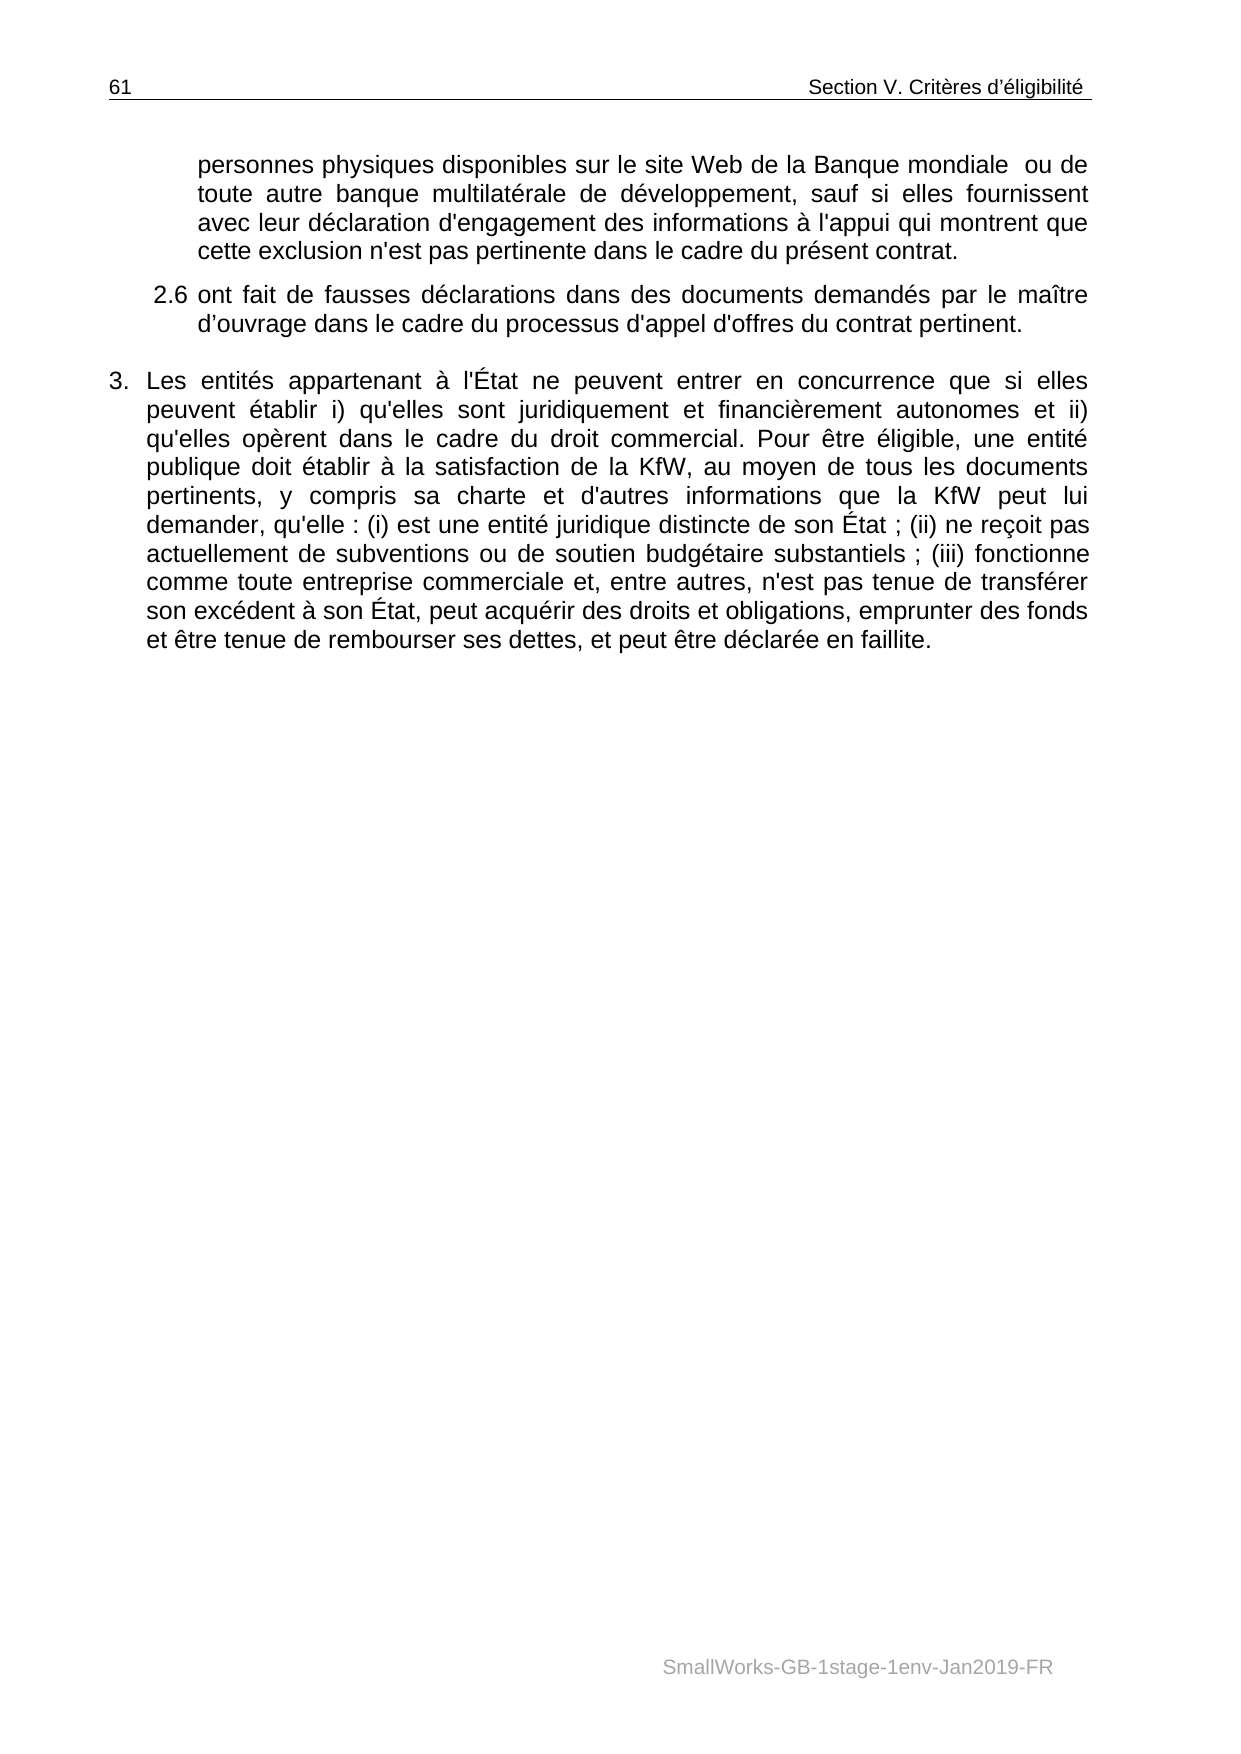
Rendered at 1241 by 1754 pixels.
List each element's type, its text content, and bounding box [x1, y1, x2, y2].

text 2.6 ont fait de fausses déclarations dans des documents demandés par le maître d’ouvrage dans le cadre du processus d'appel d'offres du contrat pertinent. [153, 280, 1090, 337]
list Les entités appartenant à l'État ne peuvent entrer en concurrence que si elles peuvent établir i) qu'elles sont juridiquement et financièrement autonomes et ii) qu'elles opèrent dans le cadre du droit commercial. Pour être éligible, une entité publique doit établir à la satisfaction de la KfW, au moyen de tous les documents pertinents, y compris sa charte et d'autres informations que la KfW peut lui demander, qu'elle : (i) est une entité juridique distincte de son État ; (ii) ne reçoit pas actuellement de subventions ou de soutien budgétaire substantiels ; (iii) fonctionne comme toute entreprise commerciale et, entre autres, n'est pas tenue de transférer son excédent à son État, peut acquérir des droits et obligations, emprunter des fonds et être tenue de rembourser ses dettes, et peut être déclarée en faillite. [109, 366, 1090, 653]
